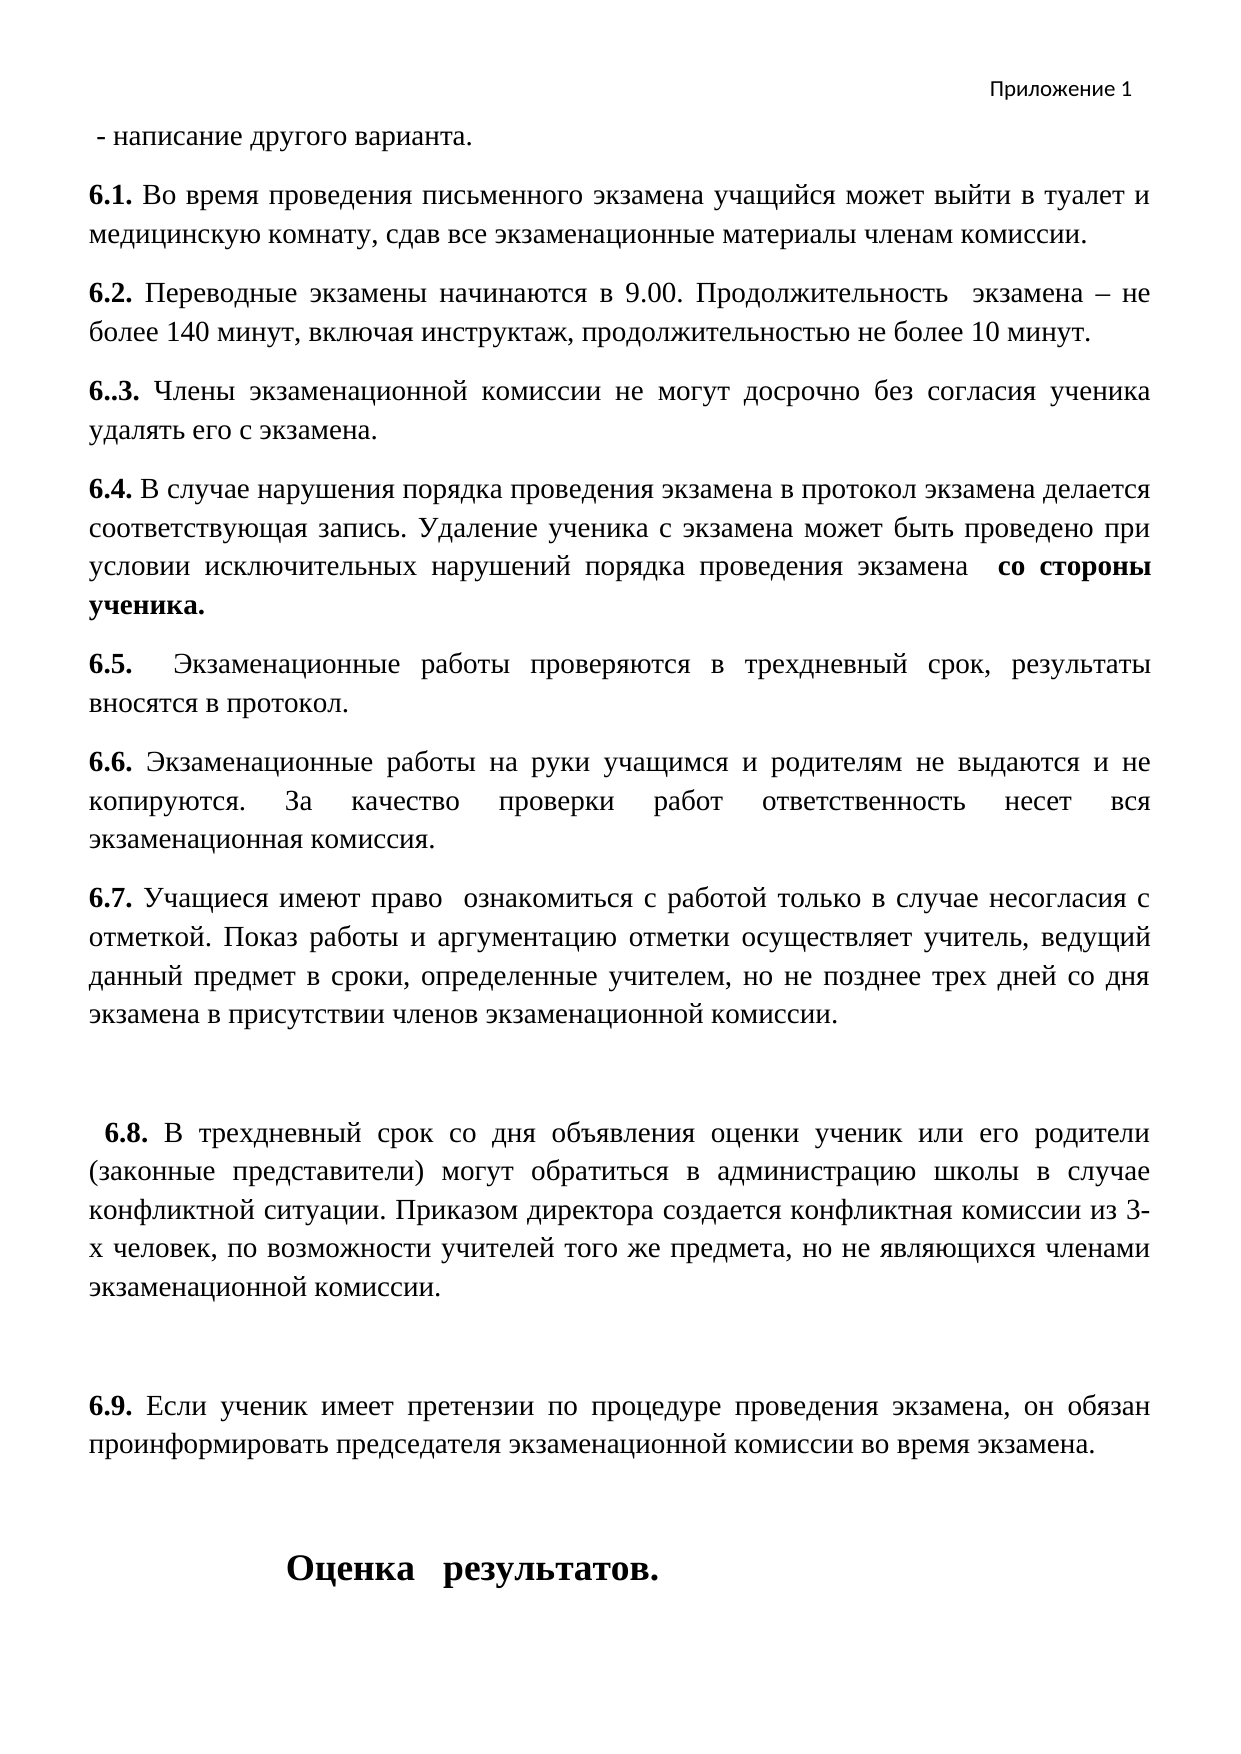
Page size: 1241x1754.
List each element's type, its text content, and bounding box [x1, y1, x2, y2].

text - написание другого варианта. [89, 118, 1152, 152]
text Оценка результатов. [89, 1545, 1152, 1588]
text 6.2. Переводные экзамены начинаются в 9.00. Продолжительность экзамена – не более 140 минут, включая инструктаж, продолжительностью не более 10 минут. [89, 275, 1152, 347]
text 6.5. Экзаменационные работы проверяются в трехдневный срок, результаты вносятся в протокол. [89, 646, 1152, 718]
text 6.8. В трехдневный срок со дня объявления оценки ученик или его родители (законные представители) могут обратиться в администрацию школы в случае конфликтной ситуации. Приказом директора создается конфликтная комиссии из 3-х человек, по возможности учителей того же предмета, но не являющихся членами экзаменационной комиссии. [89, 1115, 1152, 1303]
text 6.4. В случае нарушения порядка проведения экзамена в протокол экзамена делается соответствующая запись. Удаление ученика с экзамена может быть проведено при условии исключительных нарушений порядка проведения экзамена со стороны ученика. [89, 471, 1152, 620]
text 6.6. Экзаменационные работы на руки учащимся и родителям не выдаются и не копируются. За качество проверки работ ответственность несет вся экзаменационная комиссия. [89, 744, 1152, 855]
text 6.1. Во время проведения письменного экзамена учащийся может выйти в туалет и медицинскую комнату, сдав все экзаменационные материалы членам комиссии. [89, 177, 1152, 249]
text 6.7. Учащиеся имеют право ознакомиться с работой только в случае несогласия с отметкой. Показ работы и аргументацию отметки осуществляет учитель, ведущий данный предмет в сроки, определенные учителем, но не позднее трех дней со дня экзамена в присутствии членов экзаменационной комиссии. [89, 881, 1152, 1030]
text 6..3. Члены экзаменационной комиссии не могут досрочно без согласия ученика удалять его с экзамена. [89, 373, 1152, 445]
text 6.9. Если ученик имеет претензии по процедуре проведения экзамена, он обязан проинформировать председателя экзаменационной комиссии во время экзамена. [89, 1388, 1152, 1460]
